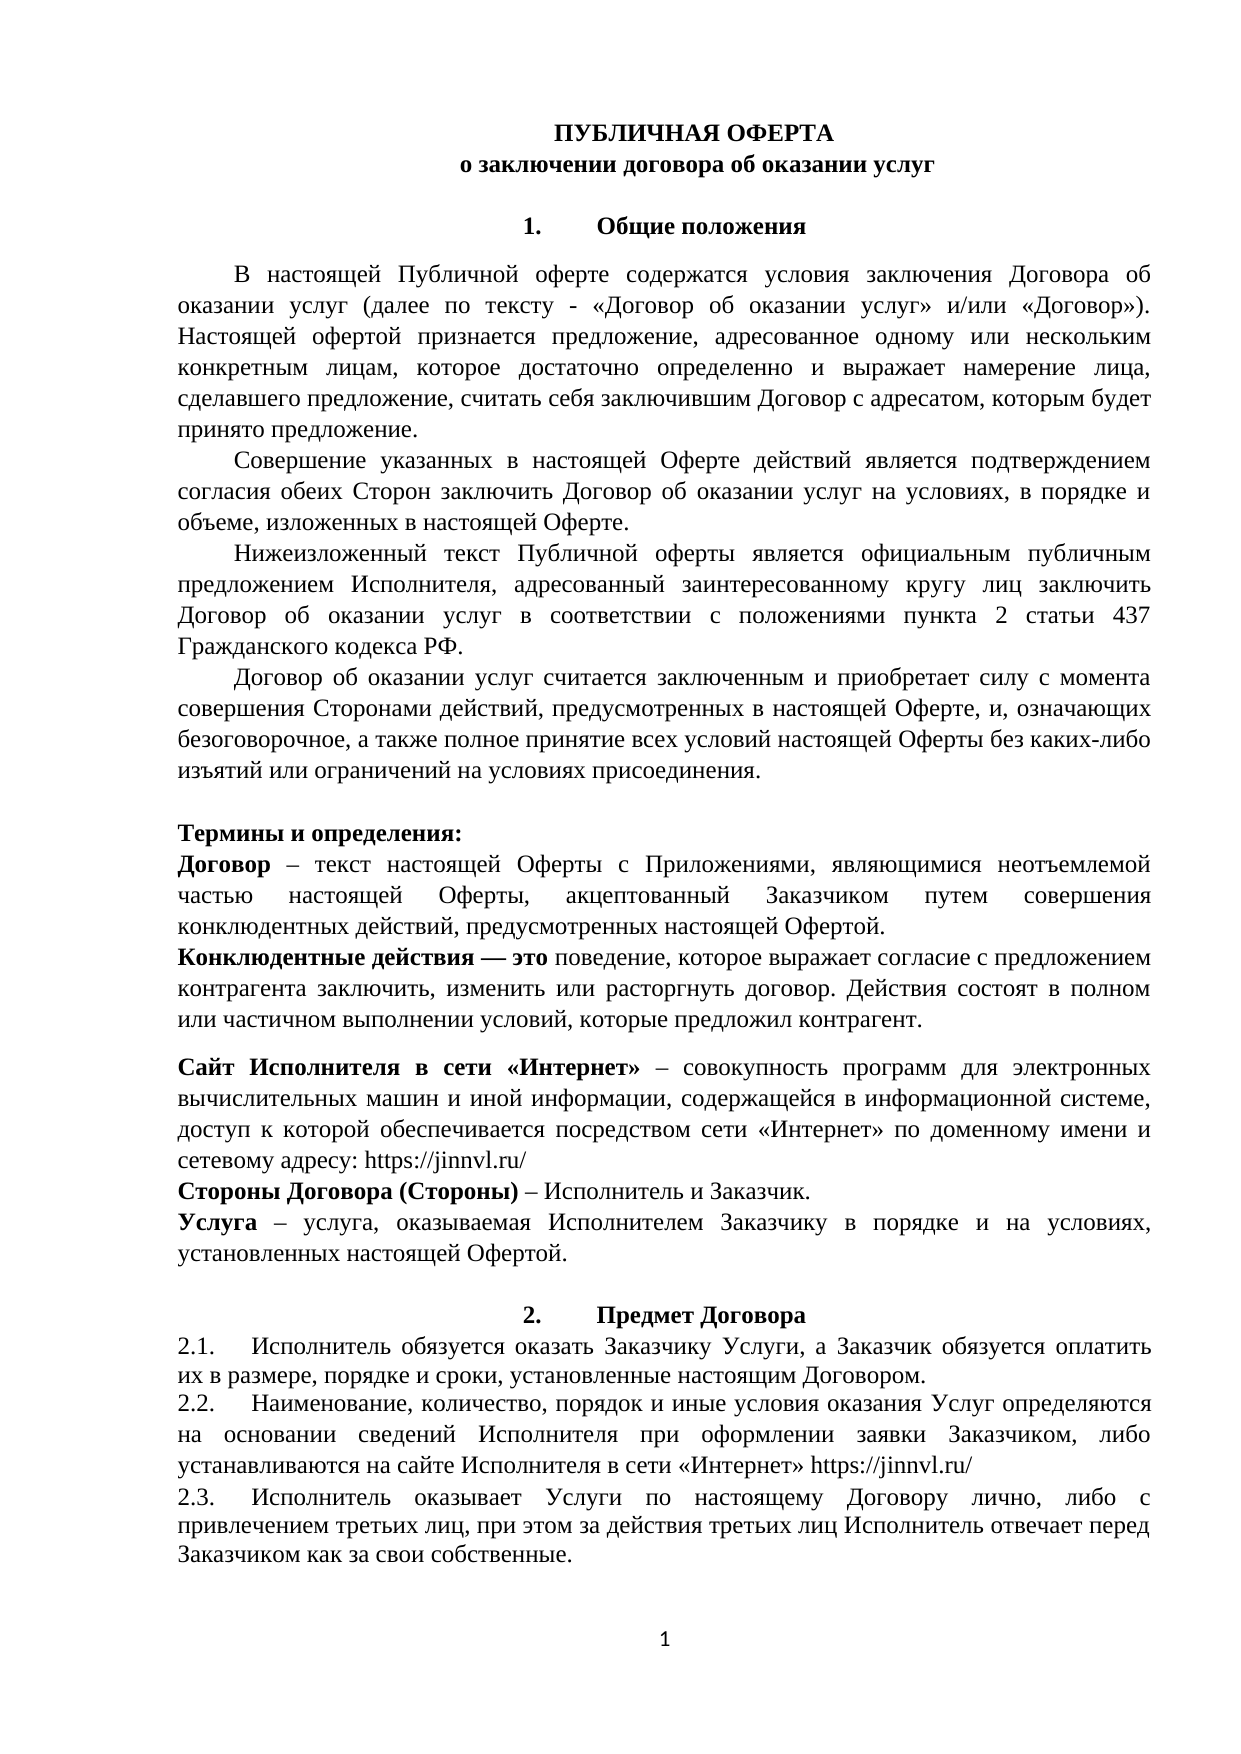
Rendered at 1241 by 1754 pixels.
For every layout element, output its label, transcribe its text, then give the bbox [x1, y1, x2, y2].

list Исполнитель оказывает Услуги по настоящему Договору лично, либо с привлечением третьих лиц, при этом за действия третьих лиц Исполнитель отвечает перед Заказчиком как за свои собственные. [177, 1482, 1152, 1568]
list Наименование, количество, порядок и иные условия оказания Услуг определяются на основании сведений Исполнителя при оформлении заявки Заказчиком, либо устанавливаются на сайте Исполнителя в сети «Интернет» https://jinnvl.ru/ [177, 1388, 1152, 1479]
list Предмет Договора [177, 1300, 1152, 1329]
text Термины и определения: [177, 818, 1152, 846]
text Совершение указанных в настоящей Оферте действий является подтверждением согласия обеих Сторон заключить Договор об оказании услуг на условиях, в порядке и объеме, изложенных в настоящей Оферте. [177, 445, 1152, 536]
list Общие положения [177, 211, 1152, 240]
list Исполнитель обязуется оказать Заказчику Услуги, а Заказчик обязуется оплатить их в размере, порядке и сроки, установленные настоящим Договором. [177, 1331, 1152, 1388]
text Сайт Исполнителя в сети «Интернет» – совокупность программ для электронных вычислительных машин и иной информации, содержащейся в информационной системе, доступ к которой обеспечивается посредством сети «Интернет» по доменному имени и сетевому адресу: https://jinnvl.ru/ [177, 1052, 1152, 1173]
text Нижеизложенный текст Публичной оферты является официальным публичным предложением Исполнителя, адресованный заинтересованному кругу лиц заключить Договор об оказании услуг в соответствии с положениями пункта 2 статьи 437 Гражданского кодекса РФ. [177, 538, 1152, 660]
text Договор об оказании услуг считается заключенным и приобретает силу с момента совершения Сторонами действий, предусмотренных в настоящей Оферте, и, означающих безоговорочное, а также полное принятие всех условий настоящей Оферты без каких-либо изъятий или ограничений на условиях присоединения. [177, 662, 1152, 784]
text Услуга – услуга, оказываемая Исполнителем Заказчику в порядке и на условиях, установленных настоящей Офертой. [177, 1207, 1152, 1267]
text о заключении договора об оказании услуг [177, 149, 1152, 178]
text Договор – текст настоящей Оферты с Приложениями, являющимися неотъемлемой частью настоящей Оферты, акцептованный Заказчиком путем совершения конклюдентных действий, предусмотренных настоящей Офертой. [177, 849, 1152, 939]
text Стороны Договора (Стороны) – Исполнитель и Заказчик. [177, 1176, 1152, 1204]
text Конклюдентные действия — это поведение, которое выражает согласие с предложением контрагента заключить, изменить или расторгнуть договор. Действия состоят в полном или частичном выполнении условий, которые предложил контрагент. [177, 942, 1152, 1033]
text ПУБЛИЧНАЯ ОФЕРТА [177, 118, 1152, 147]
text В настоящей Публичной оферте содержатся условия заключения Договора об оказании услуг (далее по тексту - «Договор об оказании услуг» и/или «Договор»). Настоящей офертой признается предложение, адресованное одному или нескольким конкретным лицам, которое достаточно определенно и выражает намерение лица, сделавшего предложение, считать себя заключившим Договор с адресатом, которым будет принято предложение. [177, 259, 1152, 443]
